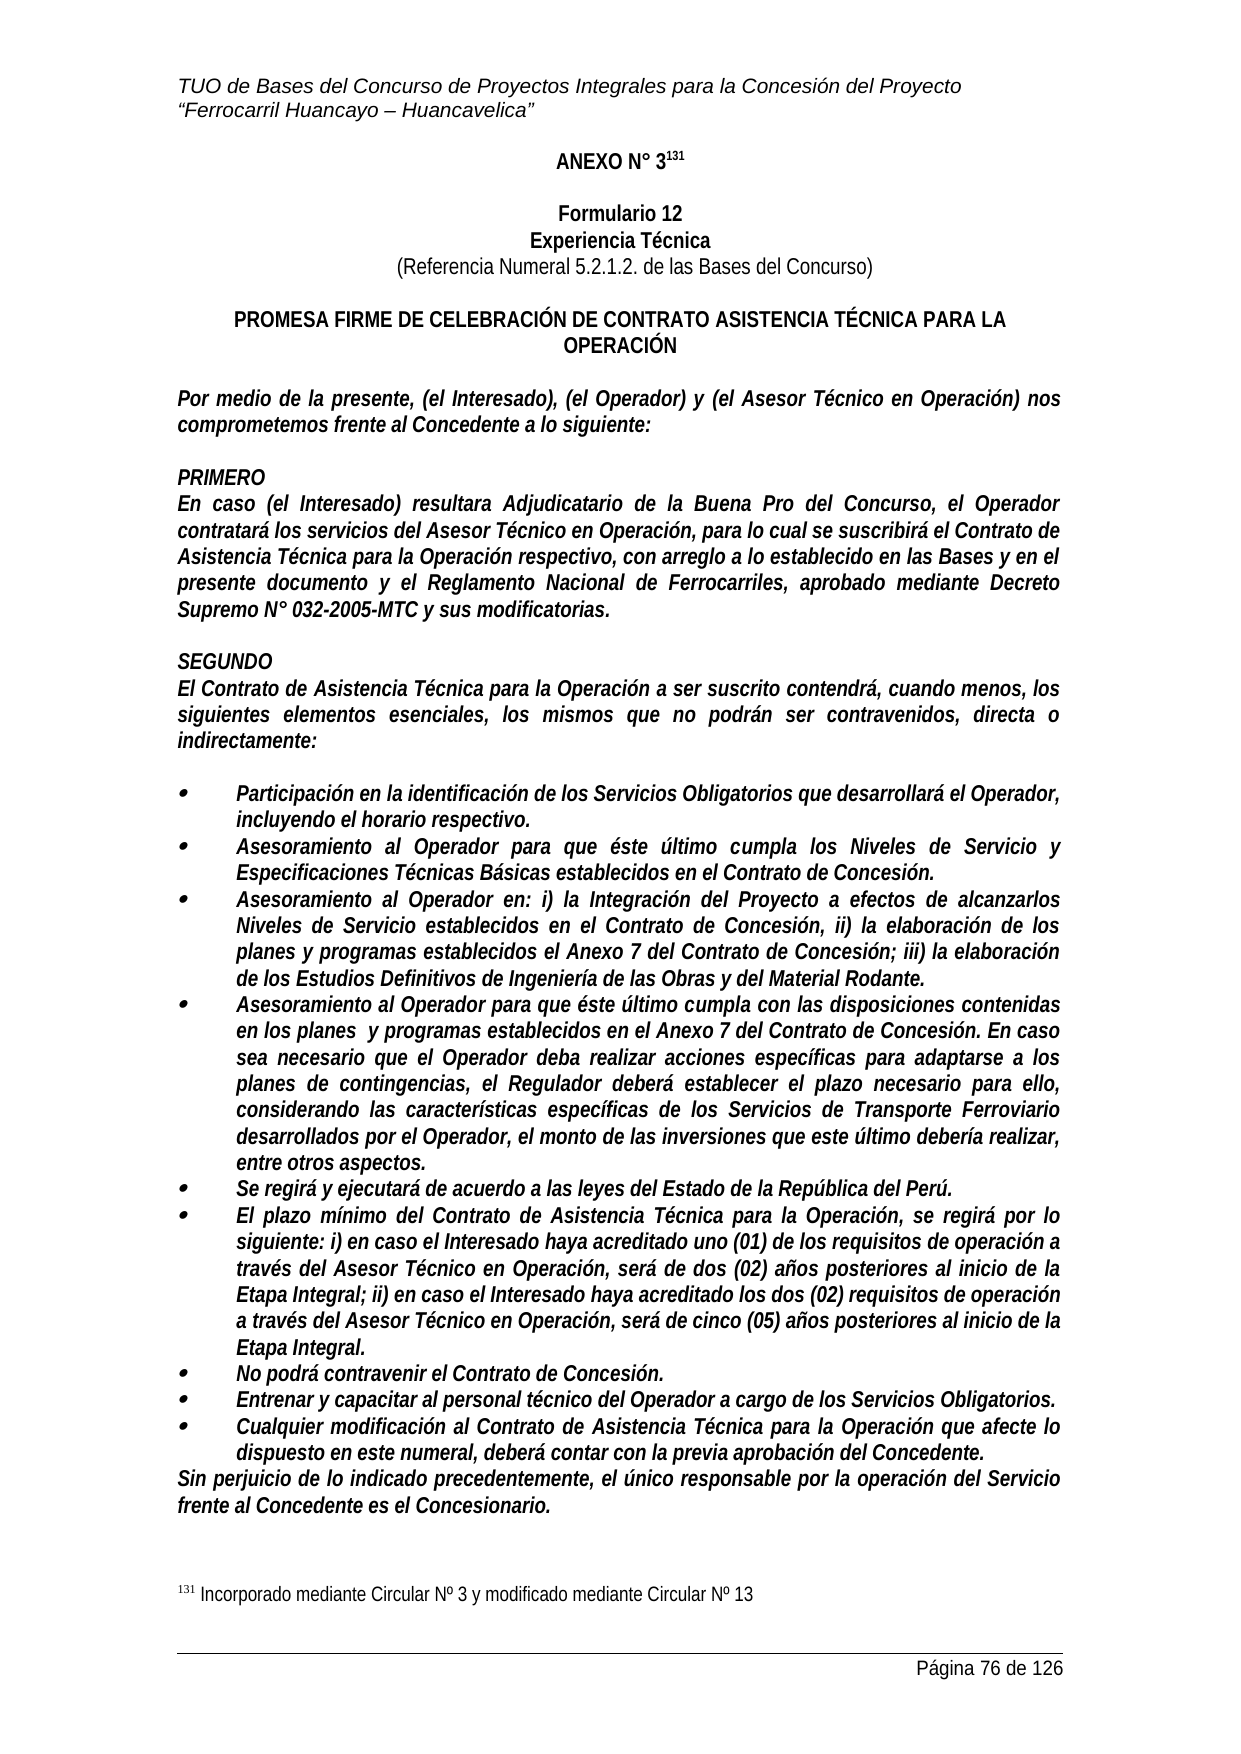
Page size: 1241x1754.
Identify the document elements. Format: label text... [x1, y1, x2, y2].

subtitle ANEXO N° 3 [177, 148, 1063, 174]
text Sin perjuicio de lo indicado precedentemente, el único responsable por la operación del Servicio frente al Concedente es el Concesionario. [177, 1465, 1063, 1518]
list Cualquier modificación al Contrato de Asistencia Técnica para la Operación que afecte lo dispuesto en este numeral, deberá contar con la previa aprobación del Concedente. [177, 1413, 1063, 1465]
list Participación en la identificación de los Servicios Obligatorios que desarrollará el Operador, incluyendo el horario respectivo. [177, 780, 1063, 833]
subtitle Formulario 12 [177, 200, 1063, 227]
text Experiencia Técnica [177, 227, 1063, 253]
list El plazo mínimo del Contrato de Asistencia Técnica para la Operación, se regirá por lo siguiente: i) en caso el Interesado haya acreditado uno (01) de los requisitos de operación a través del Asesor Técnico en Operación, será de dos (02) años posteriores al inicio de la Etapa Integral; ii) en caso el Interesado haya acreditado los dos (02) requisitos de operación a través del Asesor Técnico en Operación, será de cinco (05) años posteriores al inicio de la Etapa Integral. [177, 1202, 1063, 1360]
list Se regirá y ejecutará de acuerdo a las leyes del Estado de la República del Perú. [177, 1175, 1063, 1202]
list Entrenar y capacitar al personal técnico del Operador a cargo de los Servicios Obligatorios. [177, 1386, 1063, 1413]
text PRIMERO [177, 464, 1063, 490]
text Por medio de la presente, (el Interesado), (el Operador) y (el Asesor Técnico en Operación) nos comprometemos frente al Concedente a lo siguiente: [177, 385, 1063, 437]
list Asesoramiento al Operador en: i) la Integración del Proyecto a efectos de alcanzarlos Niveles de Servicio establecidos en el Contrato de Concesión, ii) la elaboración de los planes y programas establecidos el Anexo 7 del Contrato de Concesión; iii) la elaboración de los Estudios Definitivos de Ingeniería de las Obras y del Material Rodante. [177, 886, 1063, 991]
text SEGUNDO [177, 648, 1063, 675]
list Asesoramiento al Operador para que éste último cumpla con las disposiciones contenidas en los planes y programas establecidos en el Anexo 7 del Contrato de Concesión. En caso sea necesario que el Operador deba realizar acciones específicas para adaptarse a los planes de contingencias, el Regulador deberá establecer el plazo necesario para ello, considerando las características específicas de los Servicios de Transporte Ferroviario desarrollados por el Operador, el monto de las inversiones que este último debería realizar, entre otros aspectos. [177, 991, 1063, 1175]
list No podrá contravenir el Contrato de Concesión. [177, 1360, 1063, 1386]
text En caso (el Interesado) resultara Adjudicatario de la Buena Pro del Concurso, el Operador contratará los servicios del Asesor Técnico en Operación, para lo cual se suscribirá el Contrato de Asistencia Técnica para la Operación respectivo, con arreglo a lo establecido en las Bases y en el presente documento y el Reglamento Nacional de Ferrocarriles, aprobado mediante Decreto Supremo N° 032-2005-MTC y sus modificatorias. [177, 490, 1063, 622]
text (Referencia Numeral 5.2.1.2. de las Bases del Concurso) [177, 253, 1063, 279]
text El Contrato de Asistencia Técnica para la Operación a ser suscrito contendrá, cuando menos, los siguientes elementos esenciales, los mismos que no podrán ser contravenidos, directa o indirectamente: [177, 675, 1063, 754]
list Asesoramiento al Operador para que éste último cumpla los Niveles de Servicio y Especificaciones Técnicas Básicas establecidos en el Contrato de Concesión. [177, 833, 1063, 886]
subtitle PROMESA FIRME DE CELEBRACIÓN DE CONTRATO ASISTENCIA TÉCNICA PARA LA OPERACIÓN [177, 306, 1063, 358]
